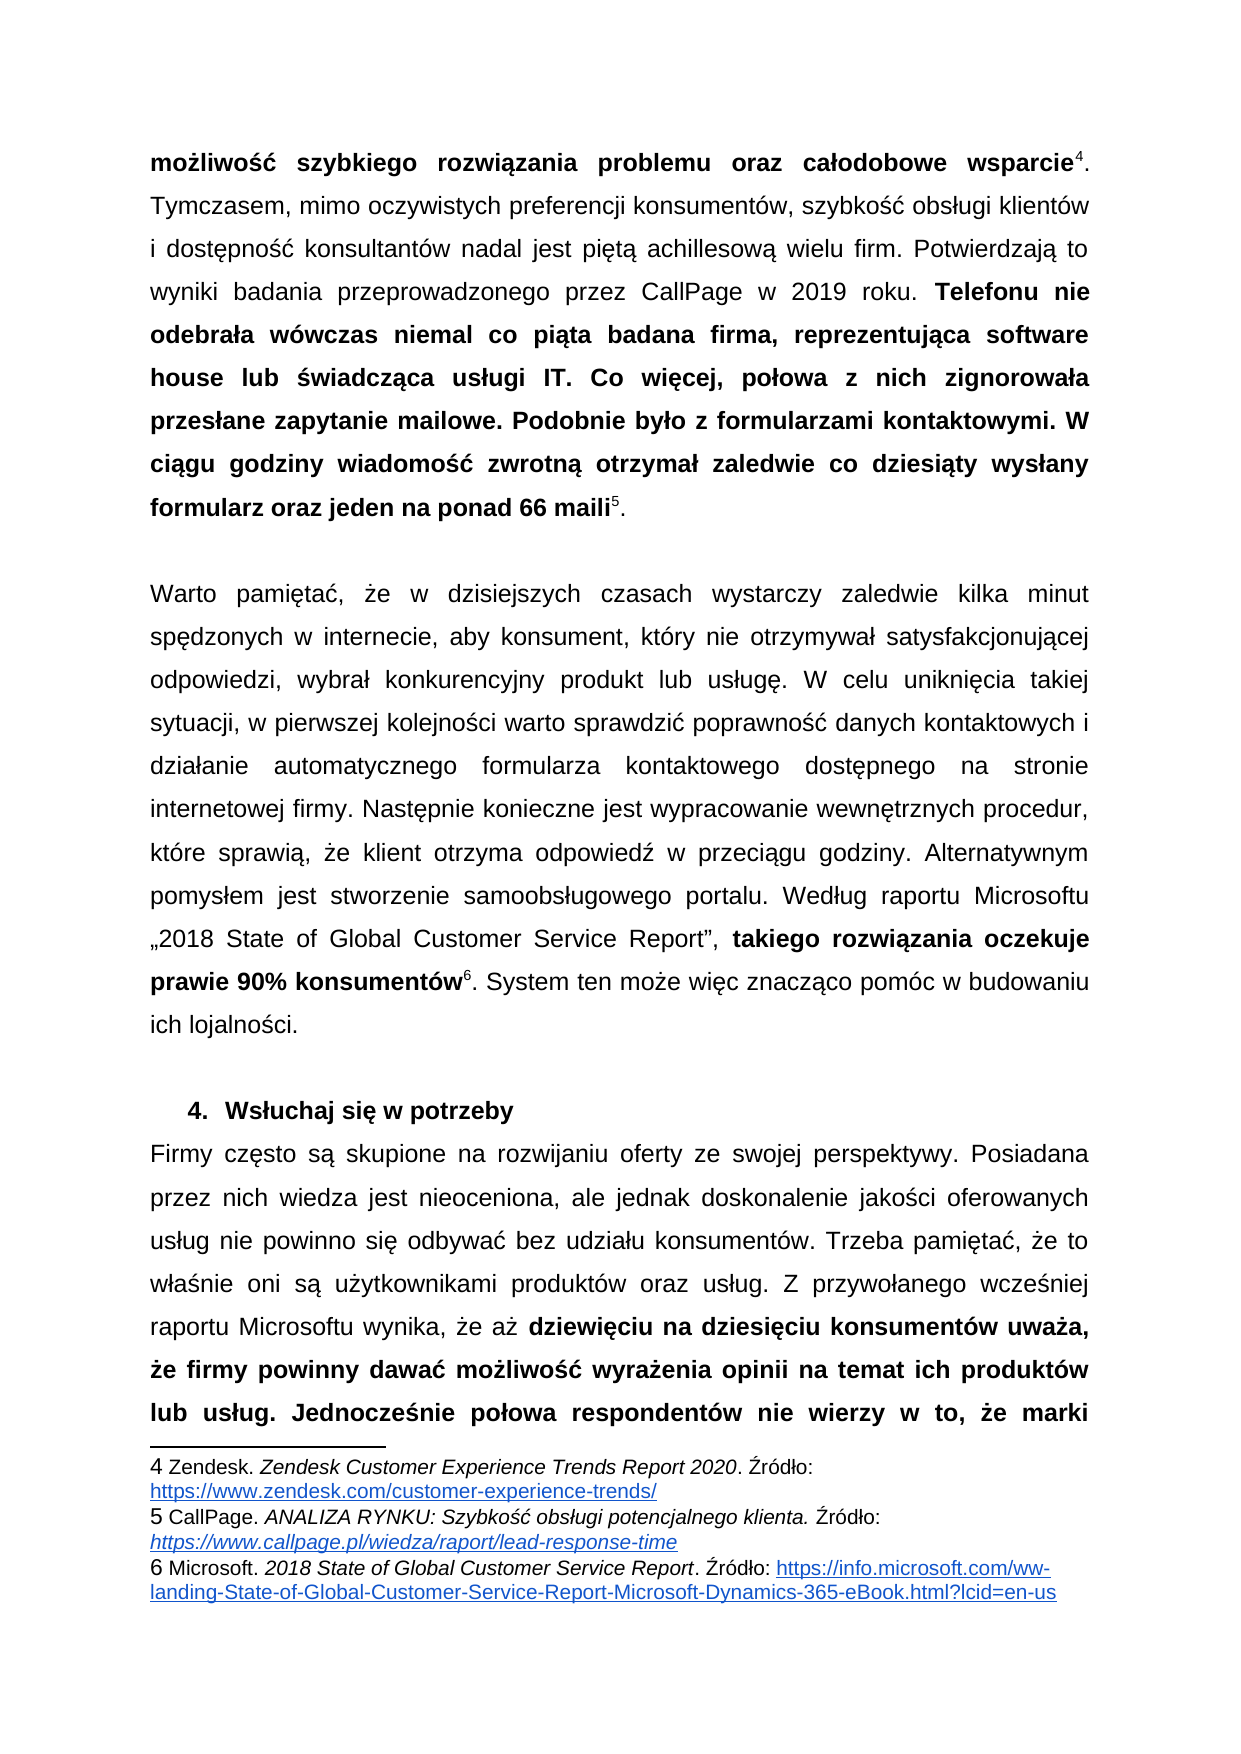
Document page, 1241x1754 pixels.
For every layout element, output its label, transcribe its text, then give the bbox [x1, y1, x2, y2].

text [150, 1139, 1090, 1427]
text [150, 148, 1090, 521]
text Warto pamiętać, że w dzisiejszych czasach wystarczy zaledwie kilka minut spędzonych w internecie, aby konsument, który nie otrzymywał satysfakcjonującej odpowiedzi, wybrał konkurencyjny produkt lub usługę. W celu uniknięcia takiej sytuacji, w pierwszej kolejności warto sprawdzić poprawność danych kontaktowych i działanie automatycznego formularza kontaktowego dostępnego na stronie internetowej firmy. Następnie konieczne jest wypracowanie wewnętrznych procedur, które sprawią, że klient otrzyma odpowiedź w przeciągu godziny. Alternatywnym pomysłem jest stworzenie samoobsługowego portalu. Według raportu Microsoftu „2018 State of Global Customer Service Report”, takiego rozwiązania oczekuje prawie 90% konsumentów. System ten może więc znacząco pomóc w budowaniu ich lojalności. [150, 579, 1090, 1039]
list Wsłuchaj się w potrzeby [187, 1096, 1090, 1125]
